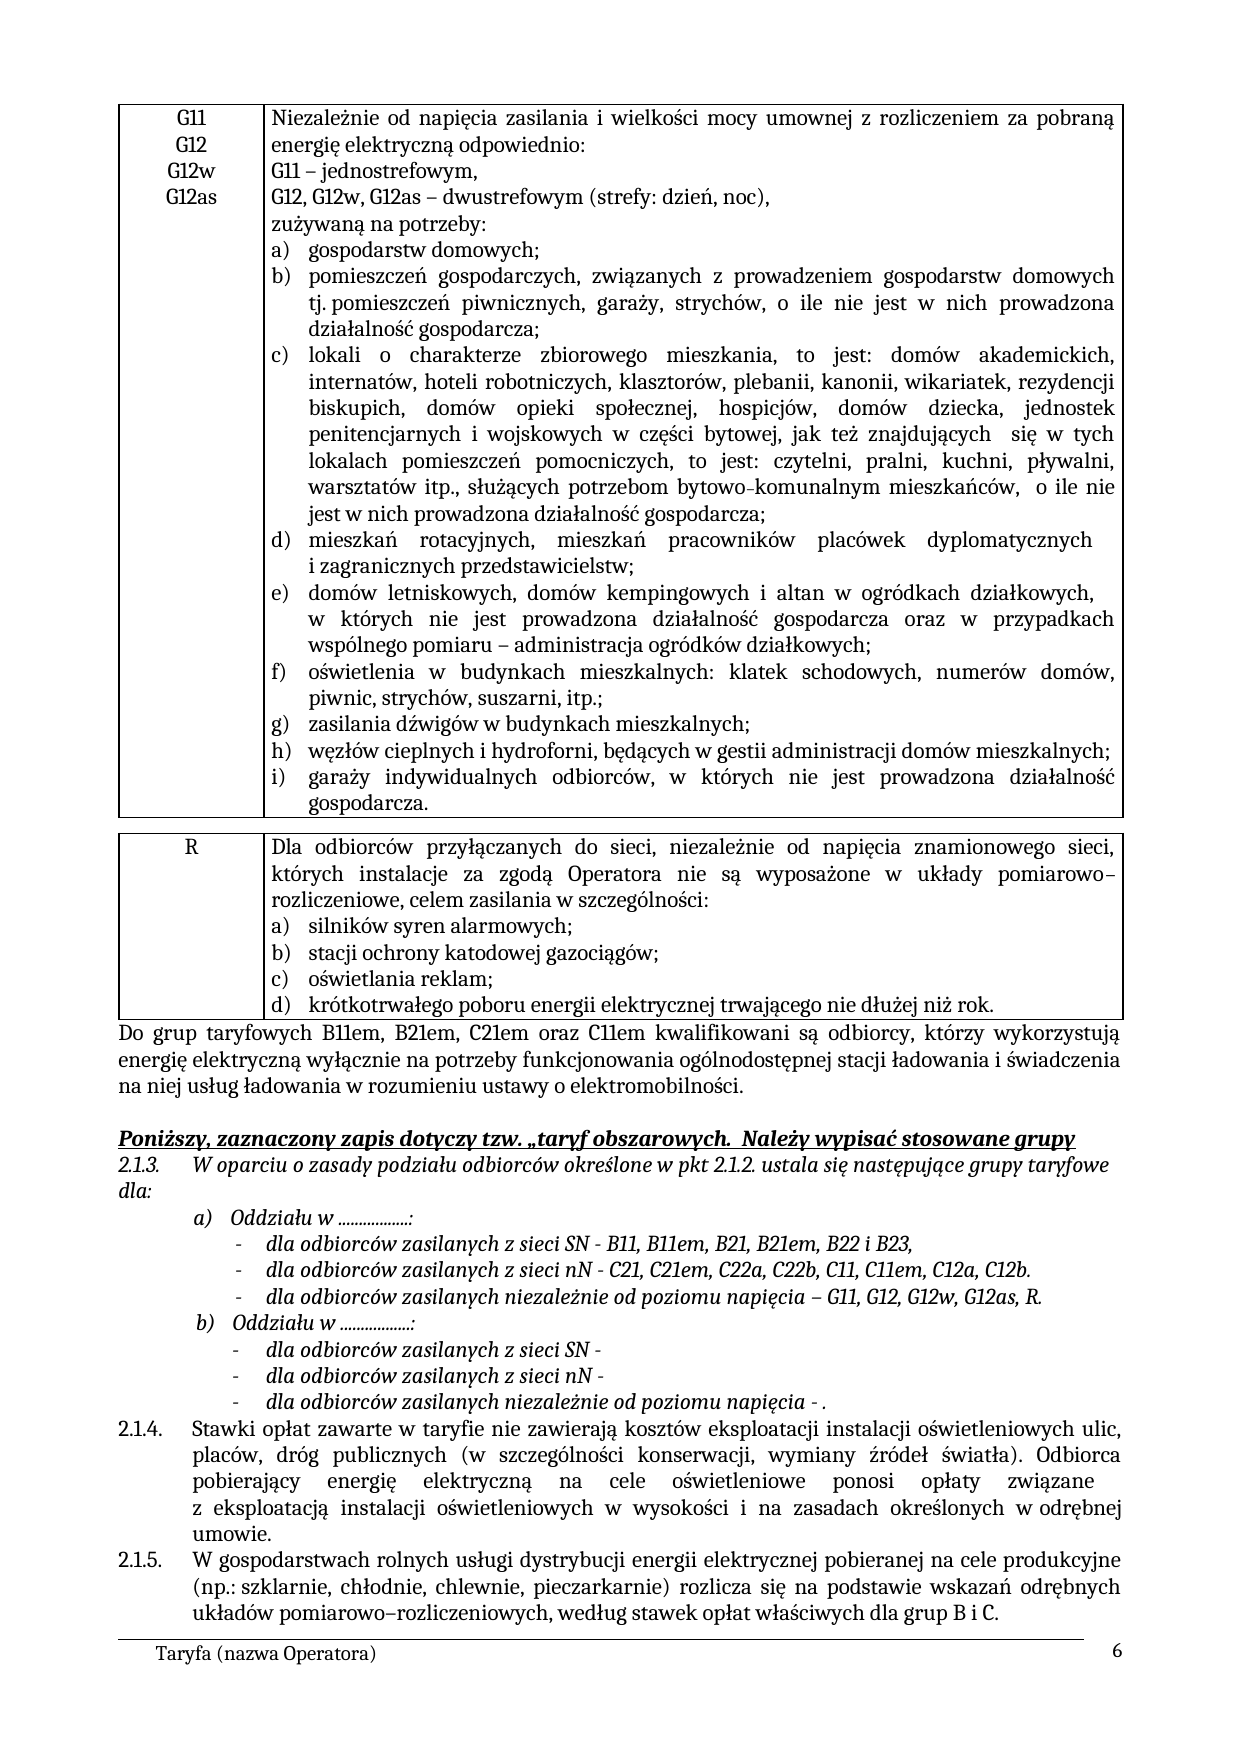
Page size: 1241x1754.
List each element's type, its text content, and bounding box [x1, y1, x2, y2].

table_header R [120, 834, 263, 1018]
text 2.1.5. W gospodarstwach rolnych usługi dystrybucji energii elektrycznej pobieranej na cele produkcyjne (np.: szklarnie, chłodnie, chlewnie, pieczarkarnie) rozlicza się na podstawie wskazań odrębnych układów pomiarowo–rozliczeniowych, według stawek opłat właściwych dla grup B i C. [118, 1547, 1122, 1626]
text a) Oddziału w .................: [193, 1204, 1122, 1231]
text b) Oddziału w .................: [196, 1310, 1122, 1336]
text Do grup taryfowych B11em, B21em, C21em oraz C11em kwalifikowani są odbiorcy, którzy wykorzystują energię elektryczną wyłącznie na potrzeby funkcjonowania ogólnodostępnej stacji ładowania i świadczenia na niej usług ładowania w rozumieniu ustawy o elektromobilności. [118, 1020, 1122, 1099]
text - dla odbiorców zasilanych z sieci SN - [232, 1336, 1122, 1363]
table_header Niezależnie od napięcia zasilania i wielkości mocy umownej z rozliczeniem za pobraną energię elektryczną odpowiednio: G11 – jednostrefowym, G12, G12w, G12as – dwustrefowym (strefy: dzień, noc), zużywaną na potrzeby: gospodarstw domowych; pomieszczeń gospodarczych, związanych z prowadzeniem gospodarstw domowych tj. pomieszczeń piwnicznych, garaży, strychów, o ile nie jest w nich prowadzona działalność gospodarcza; lokali o charakterze zbiorowego mieszkania, to jest: domów akademickich, internatów, hoteli robotniczych, klasztorów, plebanii, kanonii, wikariatek, rezydencji biskupich, domów opieki społecznej, hospicjów, domów dziecka, jednostek penitencjarnych i wojskowych w części bytowej, jak też znajdujących się w tych lokalach pomieszczeń pomocniczych, to jest: czytelni, pralni, kuchni, pływalni, warsztatów itp., służących potrzebom bytowo–komunalnym mieszkańców, o ile nie jest w nich prowadzona działalność gospodarcza; mieszkań rotacyjnych, mieszkań pracowników placówek dyplomatycznych i zagranicznych przedstawicielstw; domów letniskowych, domów kempingowych i altan w ogródkach działkowych, w których nie jest prowadzona działalność gospodarcza oraz w przypadkach wspólnego pomiaru – administracja ogródków działkowych; oświetlenia w budynkach mieszkalnych: klatek schodowych, numerów domów, piwnic, strychów, suszarni, itp.; zasilania dźwigów w budynkach mieszkalnych; węzłów cieplnych i hydroforni, będących w gestii administracji domów mieszkalnych; garaży indywidualnych odbiorców, w których nie jest prowadzona działalność gospodarcza. [265, 105, 1122, 817]
text Poniższy, zaznaczony zapis dotyczy tzw. „taryf obszarowych. Należy wypisać stosowane grupy [118, 1126, 1122, 1152]
text - dla odbiorców zasilanych niezależnie od poziomu napięcia - . [232, 1389, 1122, 1415]
text 2.1.3. W oparciu o zasady podziału odbiorców określone w pkt 2.1.2. ustala się następujące grupy taryfowe dla: [118, 1152, 1122, 1204]
text - dla odbiorców zasilanych z sieci nN - [232, 1363, 1122, 1389]
text - dla odbiorców zasilanych z sieci nN - C21, C21em, C22a, C22b, C11, C11em, C12a, C12b. [233, 1257, 1122, 1284]
text - dla odbiorców zasilanych niezależnie od poziomu napięcia – G11, G12, G12w, G12as, R. [233, 1284, 1122, 1310]
table_header G11 G12 G12w G12as [120, 105, 263, 817]
text - dla odbiorców zasilanych z sieci SN - B11, B11em, B21, B21em, B22 i B23, [233, 1231, 1122, 1257]
text 2.1.4. Stawki opłat zawarte w taryfie nie zawierają kosztów eksploatacji instalacji oświetleniowych ulic, placów, dróg publicznych (w szczególności konserwacji, wymiany źródeł światła). Odbiorca pobierający energię elektryczną na cele oświetleniowe ponosi opłaty związane z eksploatacją instalacji oświetleniowych w wysokości i na zasadach określonych w odrębnej umowie. [118, 1415, 1122, 1547]
table_header Dla odbiorców przyłączanych do sieci, niezależnie od napięcia znamionowego sieci, których instalacje za zgodą Operatora nie są wyposażone w układy pomiarowo– rozliczeniowe, celem zasilania w szczególności: silników syren alarmowych; stacji ochrony katodowej gazociągów; oświetlania reklam; krótkotrwałego poboru energii elektrycznej trwającego nie dłużej niż rok. [265, 834, 1122, 1018]
